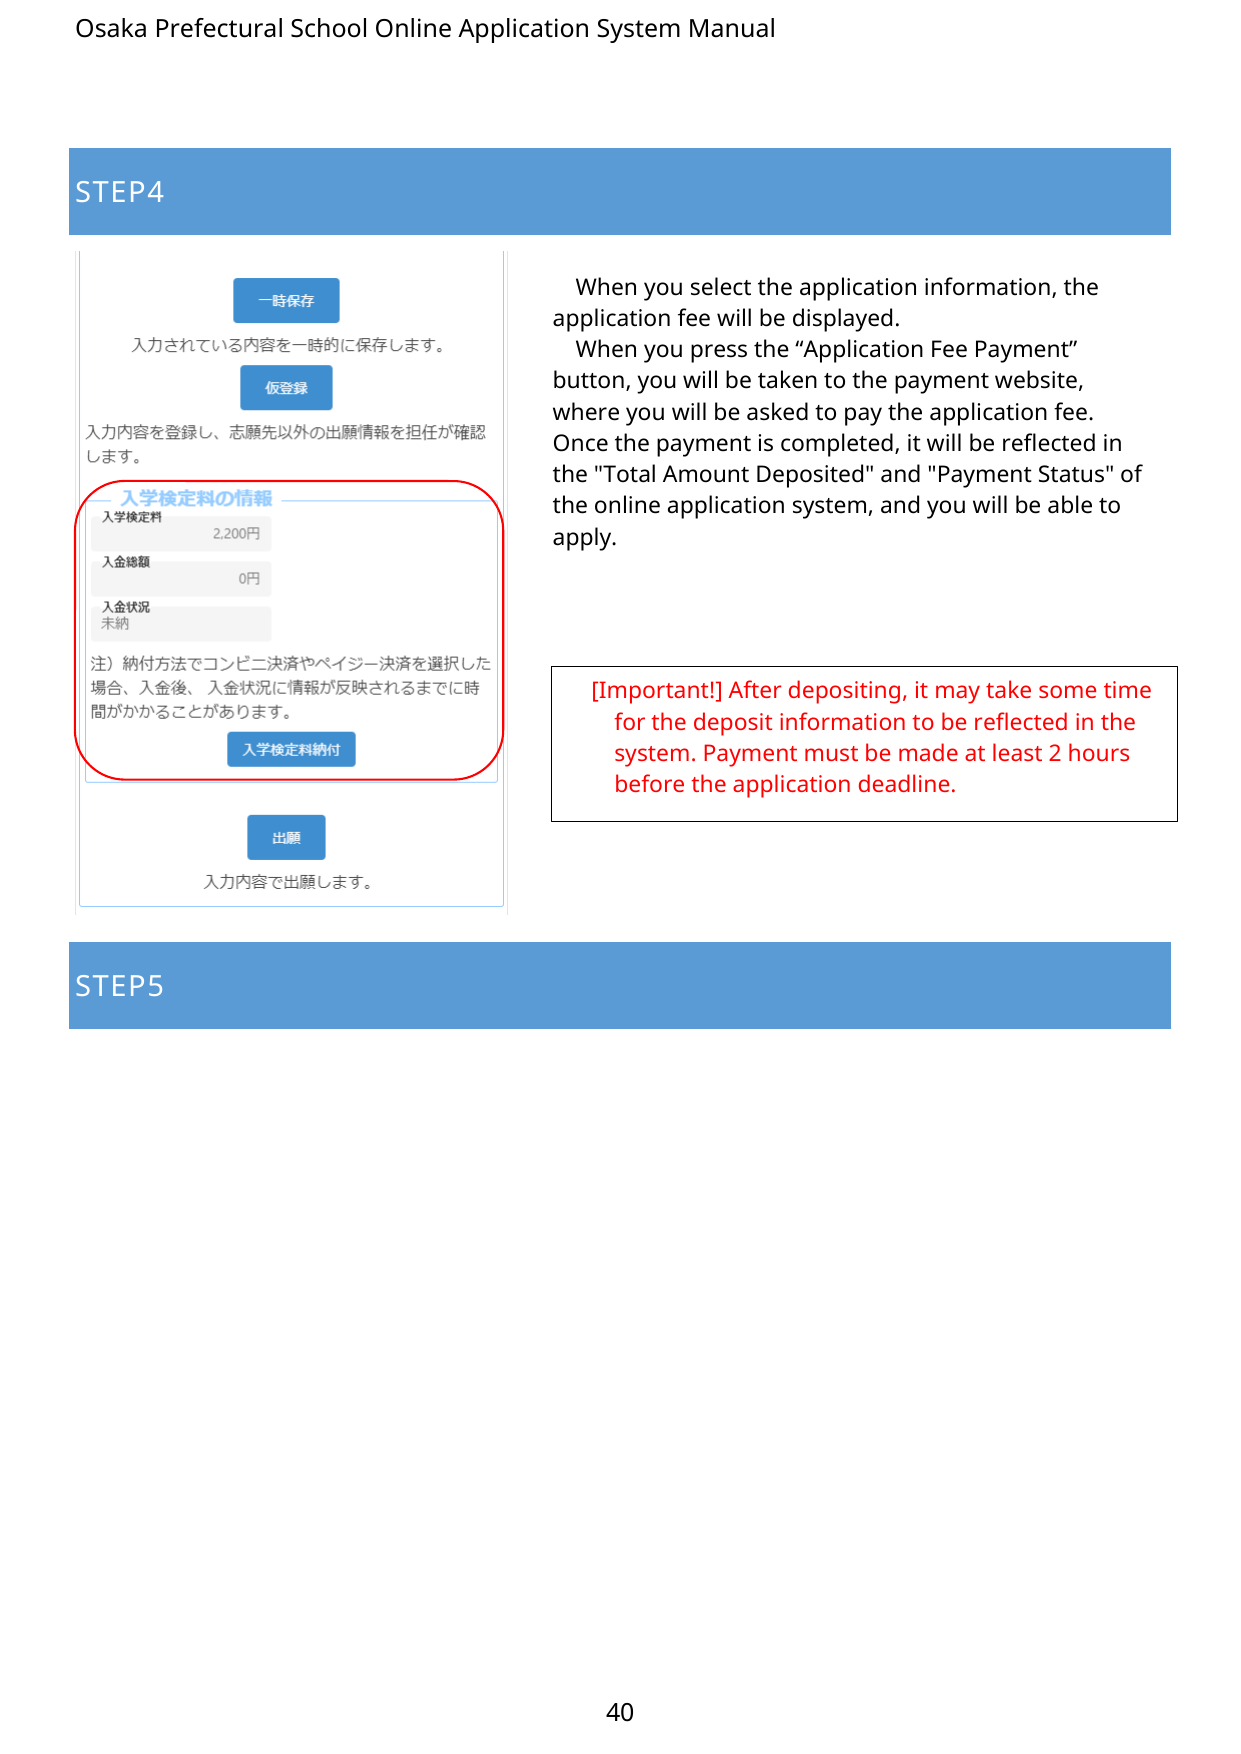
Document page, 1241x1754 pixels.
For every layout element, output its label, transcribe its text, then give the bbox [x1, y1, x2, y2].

subtitle STEP5 [75, 948, 1165, 1023]
picture [76, 482, 502, 778]
subtitle STEP4 [75, 154, 1165, 229]
picture [75, 251, 508, 915]
